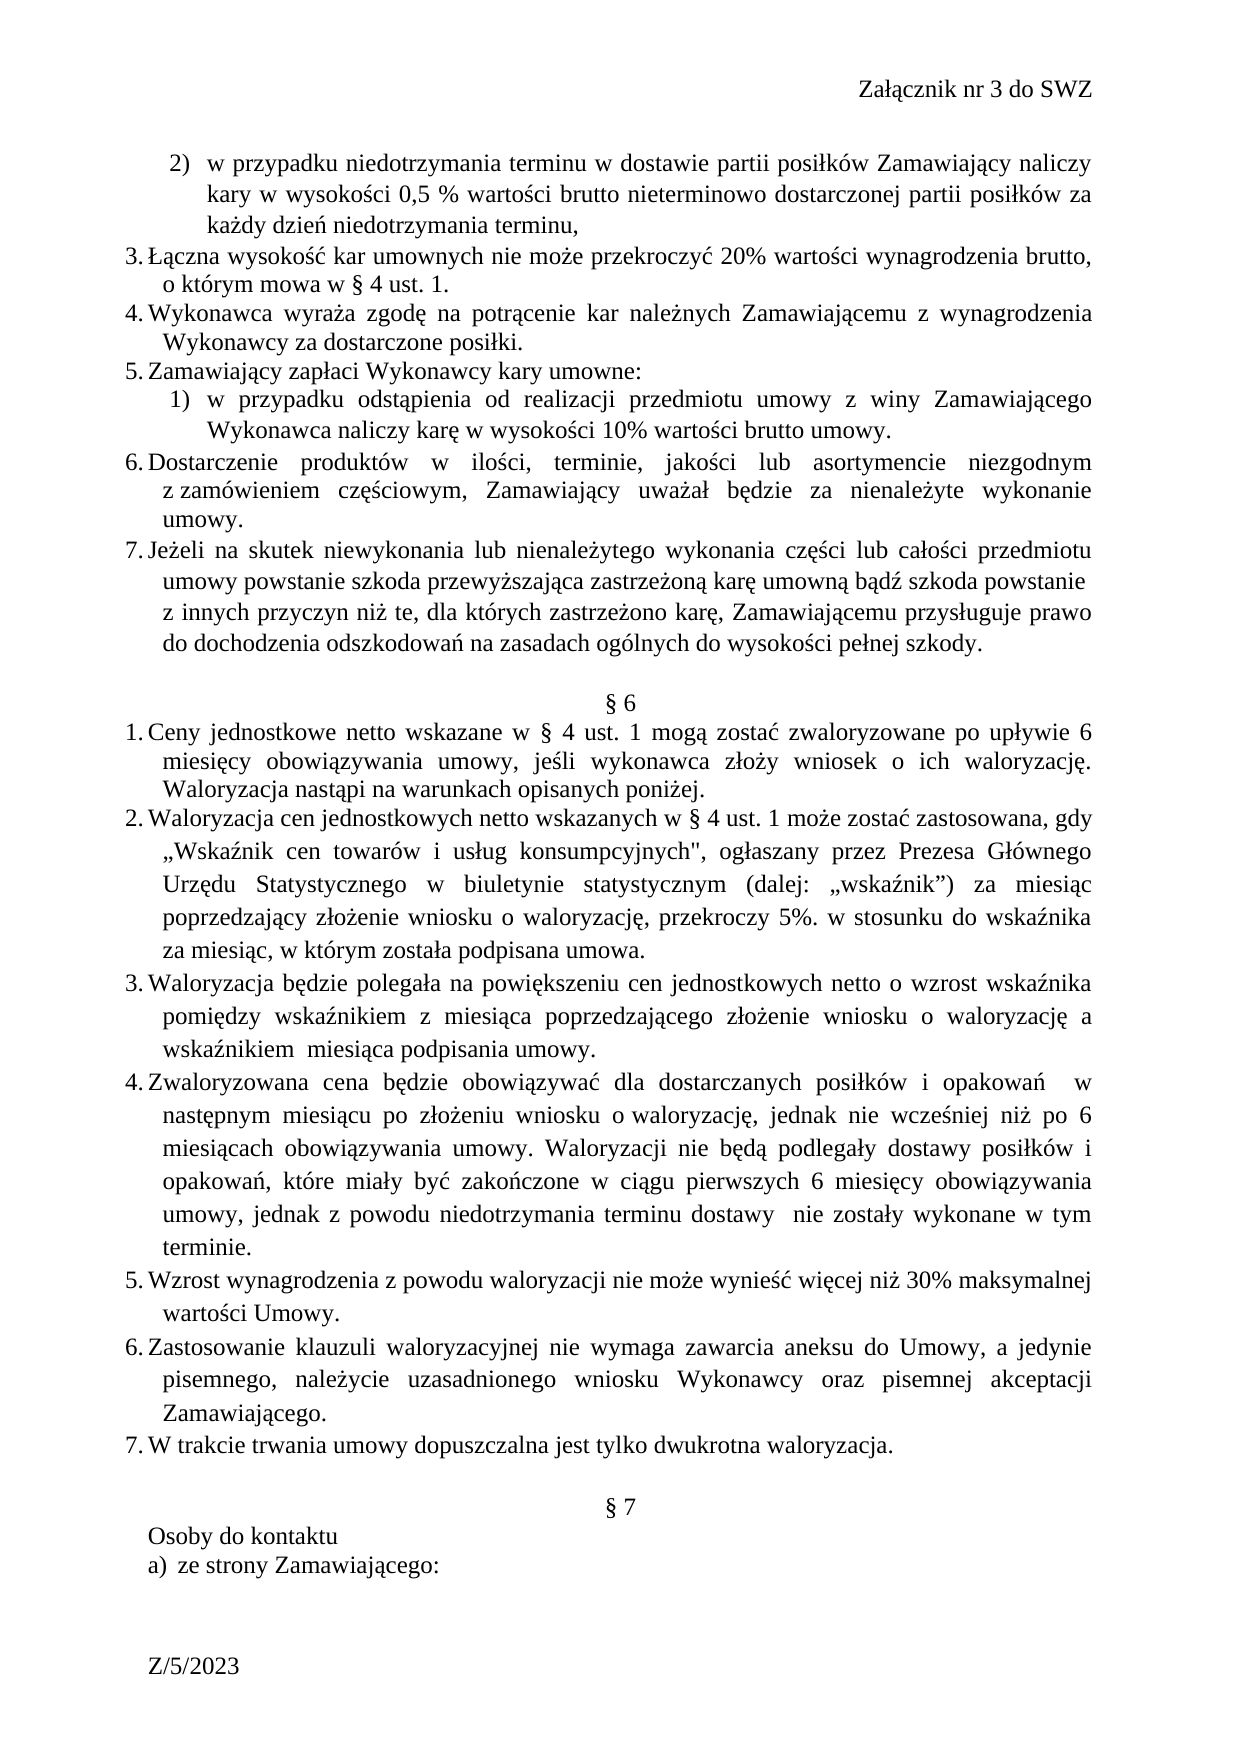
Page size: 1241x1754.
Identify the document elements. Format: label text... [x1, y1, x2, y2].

list Waloryzacja będzie polegała na powiększeniu cen jednostkowych netto o wzrost wskaźnika pomiędzy wskaźnikiem z miesiąca poprzedzającego złożenie wniosku o waloryzację a wskaźnikiem miesiąca podpisania umowy. [125, 968, 1093, 1063]
list Łączna wysokość kar umownych nie może przekroczyć 20% wartości wynagrodzenia brutto, o którym mowa w § 4 ust. 1. [125, 241, 1093, 298]
list Waloryzacja cen jednostkowych netto wskazanych w § 4 ust. 1 może zostać zastosowana, gdy „Wskaźnik cen towarów i usług konsumpcyjnych", ogłaszany przez Prezesa Głównego Urzędu Statystycznego w biuletynie statystycznym (dalej: „wskaźnik”) za miesiąc poprzedzający złożenie wniosku o waloryzację, przekroczy 5%. w stosunku do wskaźnika za miesiąc, w którym została podpisana umowa. [125, 803, 1093, 964]
list W trakcie trwania umowy dopuszczalna jest tylko dwukrotna waloryzacja. [125, 1431, 1093, 1459]
list w przypadku niedotrzymania terminu w dostawie partii posiłków Zamawiający naliczy kary w wysokości 0,5 % wartości brutto nieterminowo dostarczonej partii posiłków za każdy dzień niedotrzymania terminu, [169, 148, 1093, 238]
list Ceny jednostkowe netto wskazane w § 4 ust. 1 mogą zostać zwaloryzowane po upływie 6 miesięcy obowiązywania umowy, jeśli wykonawca złoży wniosek o ich waloryzację. Waloryzacja nastąpi na warunkach opisanych poniżej. [125, 717, 1093, 803]
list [148, 1550, 1093, 1579]
list Wykonawca wyraża zgodę na potrącenie kar należnych Zamawiającemu z wynagrodzenia Wykonawcy za dostarczone posiłki. [125, 298, 1093, 356]
list Zwaloryzowana cena będzie obowiązywać dla dostarczanych posiłków i opakowań w następnym miesiącu po złożeniu wniosku o waloryzację, jednak nie wcześniej niż po 6 miesiącach obowiązywania umowy. Waloryzacji nie będą podlegały dostawy posiłków i opakowań, które miały być zakończone w ciągu pierwszych 6 miesięcy obowiązywania umowy, jednak z powodu niedotrzymania terminu dostawy nie zostały wykonane w tym terminie. [125, 1067, 1093, 1261]
list Zastosowanie klauzuli waloryzacyjnej nie wymaga zawarcia aneksu do Umowy, a jedynie pisemnego, należycie uzasadnionego wniosku Wykonawcy oraz pisemnej akceptacji Zamawiającego. [125, 1332, 1093, 1426]
list Zamawiający zapłaci Wykonawcy kary umowne: [125, 356, 1093, 384]
text Osoby do kontaktu [148, 1521, 1093, 1550]
text § 6 [148, 688, 1093, 717]
text § 7 [148, 1492, 1093, 1521]
list w przypadku odstąpienia od realizacji przedmiotu umowy z winy Zamawiającego Wykonawca naliczy karę w wysokości 10% wartości brutto umowy. [169, 384, 1093, 444]
list Jeżeli na skutek niewykonania lub nienależytego wykonania części lub całości przedmiotu umowy powstanie szkoda przewyższająca zastrzeżoną karę umowną bądź szkoda powstanie z innych przyczyn niż te, dla których zastrzeżono karę, Zamawiającemu przysługuje prawo do dochodzenia odszkodowań na zasadach ogólnych do wysokości pełnej szkody. [125, 535, 1093, 657]
list Dostarczenie produktów w ilości, terminie, jakości lub asortymencie niezgodnym z zamówieniem częściowym, Zamawiający uważał będzie za nienależyte wykonanie umowy. [125, 447, 1093, 533]
list Wzrost wynagrodzenia z powodu waloryzacji nie może wynieść więcej niż 30% maksymalnej wartości Umowy. [125, 1266, 1093, 1327]
